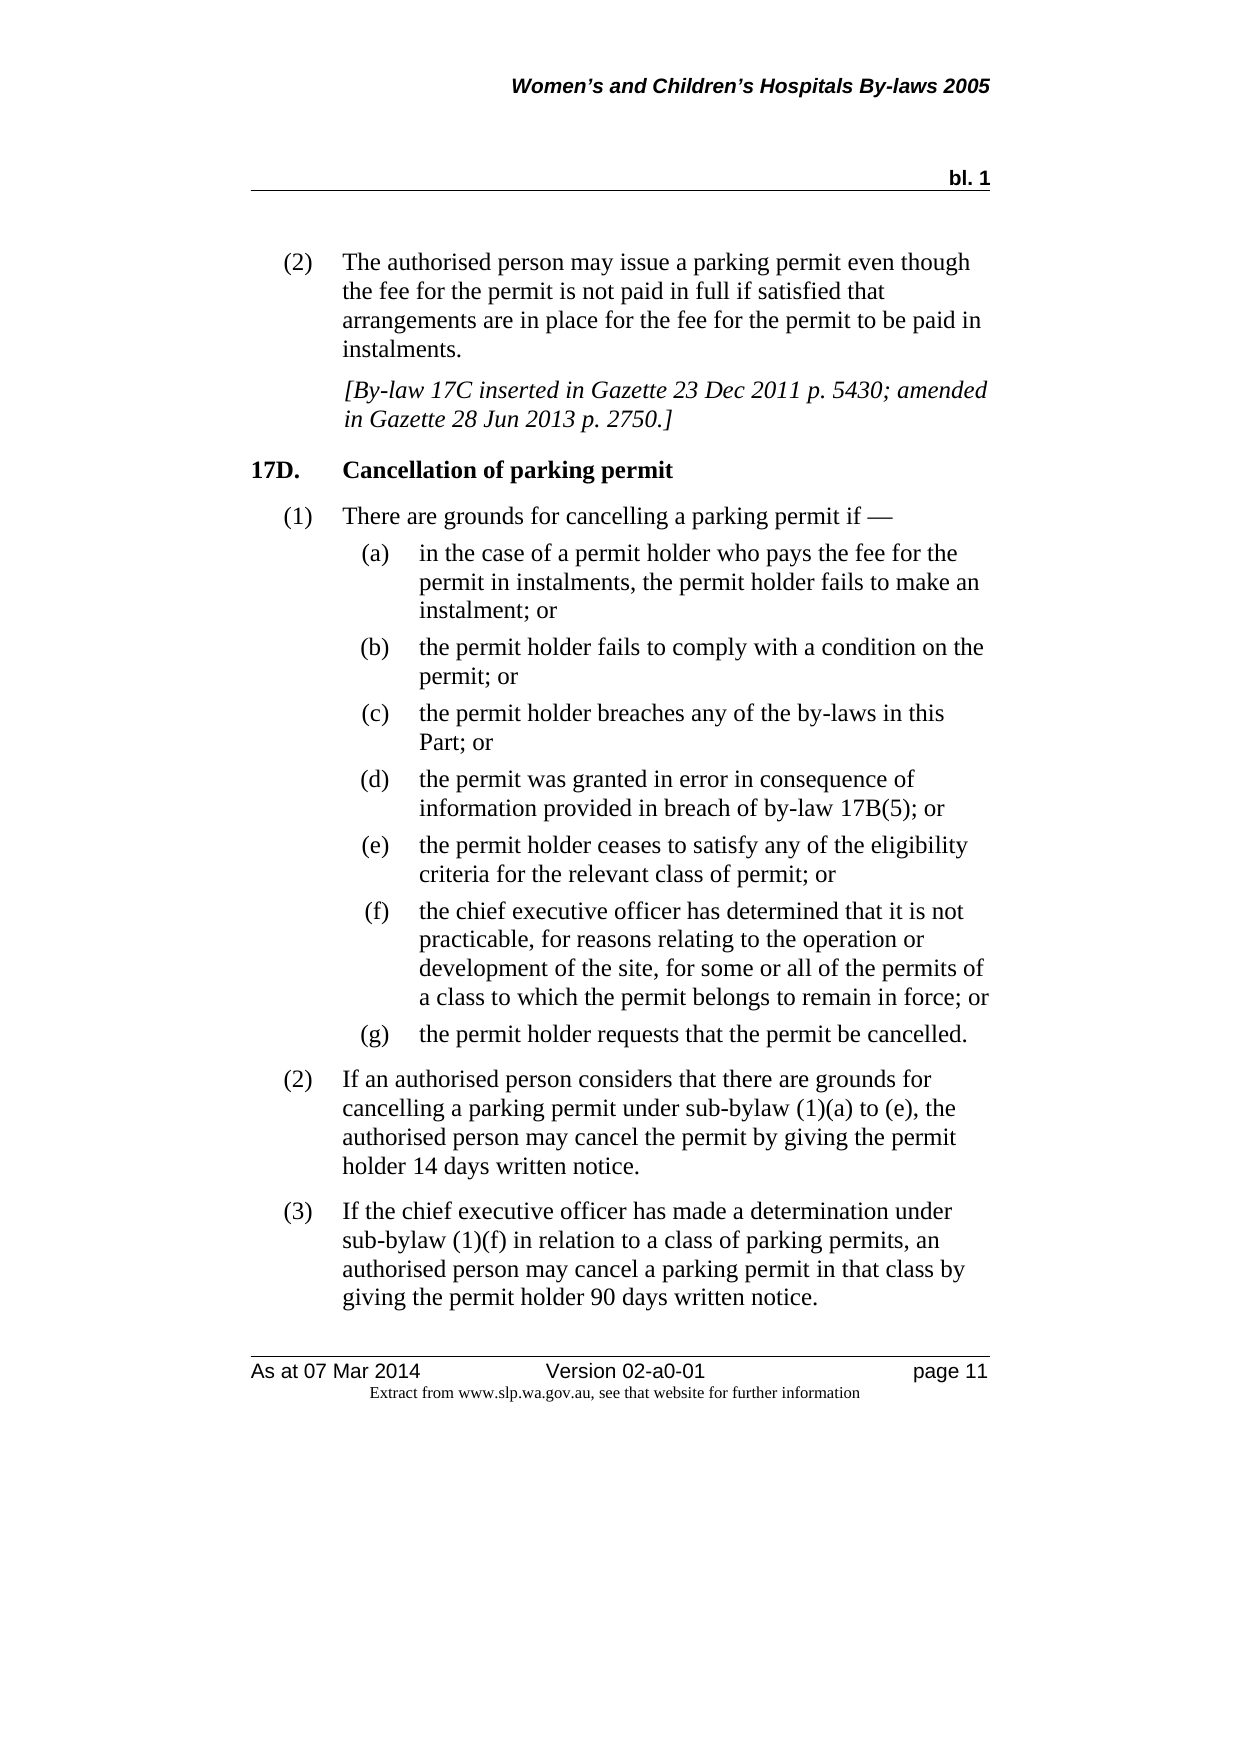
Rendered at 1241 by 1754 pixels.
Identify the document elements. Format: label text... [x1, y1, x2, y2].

text [By-law 17C inserted in Gazette 23 Dec 2011 p. 5430; amended in Gazette 28 Jun 2013 p. 2750.] [251, 375, 990, 432]
text (d) the permit was granted in error in consequence of information provided in breach of by-law 17B(5); or [251, 764, 990, 822]
text (a) in the case of a permit holder who pays the fee for the permit in instalments, the permit holder fails to make an instalment; or [251, 538, 990, 624]
text (1) There are grounds for cancelling a parking permit if — [251, 501, 990, 529]
text (e) the permit holder ceases to satisfy any of the eligibility criteria for the relevant class of permit; or [251, 830, 990, 887]
text (g) the permit holder requests that the permit be cancelled. [251, 1019, 990, 1048]
text (2) The authorised person may issue a parking permit even though the fee for the permit is not paid in full if satisfied that arrangements are in place for the fee for the permit to be paid in instalments. [251, 247, 990, 362]
text (f) the chief executive officer has determined that it is not practicable, for reasons relating to the operation or development of the site, for some or all of the permits of a class to which the permit belongs to remain in force; or [251, 896, 990, 1011]
text (3) If the chief executive officer has made a determination under sub-bylaw (1)(f) in relation to a class of parking permits, an authorised person may cancel a parking permit in that class by giving the permit holder 90 days written notice. [251, 1196, 990, 1311]
subtitle 17D. Cancellation of parking permit [251, 455, 990, 484]
text (b) the permit holder fails to comply with a condition on the permit; or [251, 632, 990, 690]
text (2) If an authorised person considers that there are grounds for cancelling a parking permit under sub-bylaw (1)(a) to (e), the authorised person may cancel the permit by giving the permit holder 14 days written notice. [251, 1064, 990, 1179]
text (c) the permit holder breaches any of the by-laws in this Part; or [251, 698, 990, 756]
